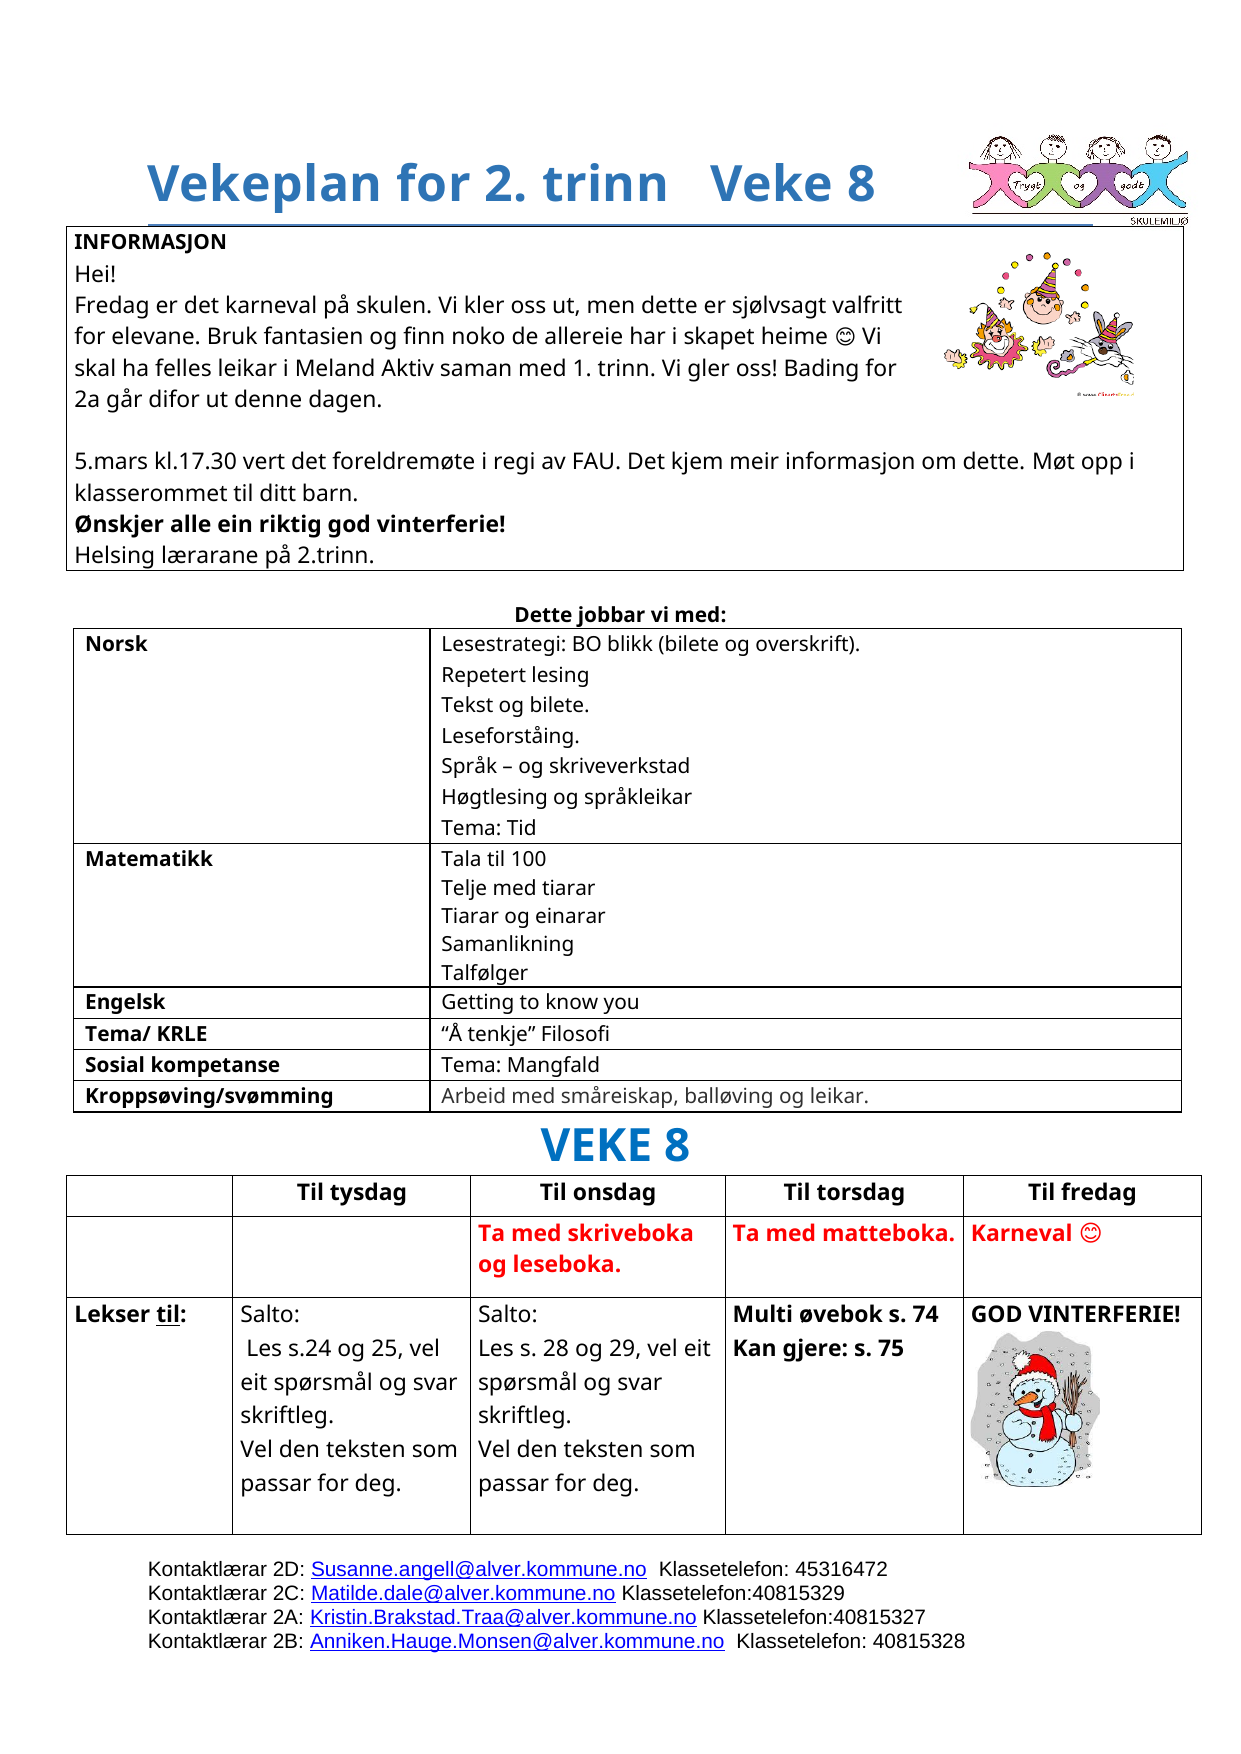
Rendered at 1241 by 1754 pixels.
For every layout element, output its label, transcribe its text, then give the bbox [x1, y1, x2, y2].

table_header Til torsdag [726, 1176, 963, 1216]
table_cell Arbeid med småreiskap, balløving og leikar. [431, 1081, 1181, 1111]
table_cell Tala til 100 Telje med tiarar Tiarar og einarar Samanlikning Talfølger [431, 844, 1181, 986]
text Dette jobbar vi med: [148, 600, 1093, 628]
table_cell Multi øvebok s. 74 Kan gjere: s. 75 [726, 1298, 963, 1534]
table_cell Karneval [964, 1217, 1201, 1297]
table_header Til tysdag [233, 1176, 470, 1216]
table_cell [67, 1217, 232, 1297]
table_cell Tema/ KRLE [74, 1019, 429, 1049]
table_cell GOD VINTERFERIE! [964, 1298, 1201, 1534]
table_header Til onsdag [471, 1176, 725, 1216]
table_cell Salto: Les s.24 og 25, vel eit spørsmål og svar skriftleg. Vel den teksten som passar for deg. [233, 1298, 470, 1534]
table_cell Tema: Mangfald [431, 1050, 1181, 1080]
title Vekeplan for 2. trinn Veke 8 [148, 148, 1093, 224]
table_cell Lekser til: [67, 1298, 232, 1534]
table_header Norsk [74, 629, 429, 843]
table_cell Ta med matteboka. [726, 1217, 963, 1297]
table_cell [233, 1217, 470, 1297]
table_header Til fredag [964, 1176, 1201, 1216]
table_cell Ta med skriveboka og leseboka. [471, 1217, 725, 1297]
picture [942, 83, 1241, 237]
table_cell Sosial kompetanse [74, 1050, 429, 1080]
table_cell Engelsk [74, 988, 429, 1018]
table_header [67, 1176, 232, 1216]
table_cell Getting to know you [431, 988, 1181, 1018]
table_cell “Å tenkje” Filosofi [431, 1019, 1181, 1049]
text VEKE 8 [148, 1113, 1093, 1175]
table_cell Matematikk [74, 844, 429, 986]
table_header Lesestrategi: BO blikk (bilete og overskrift). Repetert lesing Tekst og bilete. Leseforståing. Språk – og skriveverkstad Høgtlesing og språkleikar Tema: Tid [431, 629, 1181, 843]
table_header Informasjon Hei! Fredag er det karneval på skulen. Vi kler oss ut, men dette er sjølvsagt valfritt for elevane. Bruk fantasien og finn noko de allereie har i skapet heime 😊 Vi skal ha felles leikar i Meland Aktiv saman med 1. trinn. Vi gler oss! Bading for 2a går difor ut denne dagen. 5.mars kl.17.30 vert det foreldremøte i regi av FAU. Det kjem meir informasjon om dette. Møt opp i klasserommet til ditt barn. Ønskjer alle ein riktig god vinterferie! Helsing lærarane på 2.trinn. [67, 227, 1183, 570]
table_cell Kroppsøving/svømming [74, 1081, 429, 1111]
table_cell Salto: Les s. 28 og 29, vel eit spørsmål og svar skriftleg. Vel den teksten som passar for deg. [471, 1298, 725, 1534]
picture [970, 1331, 1100, 1487]
picture [937, 248, 1134, 396]
